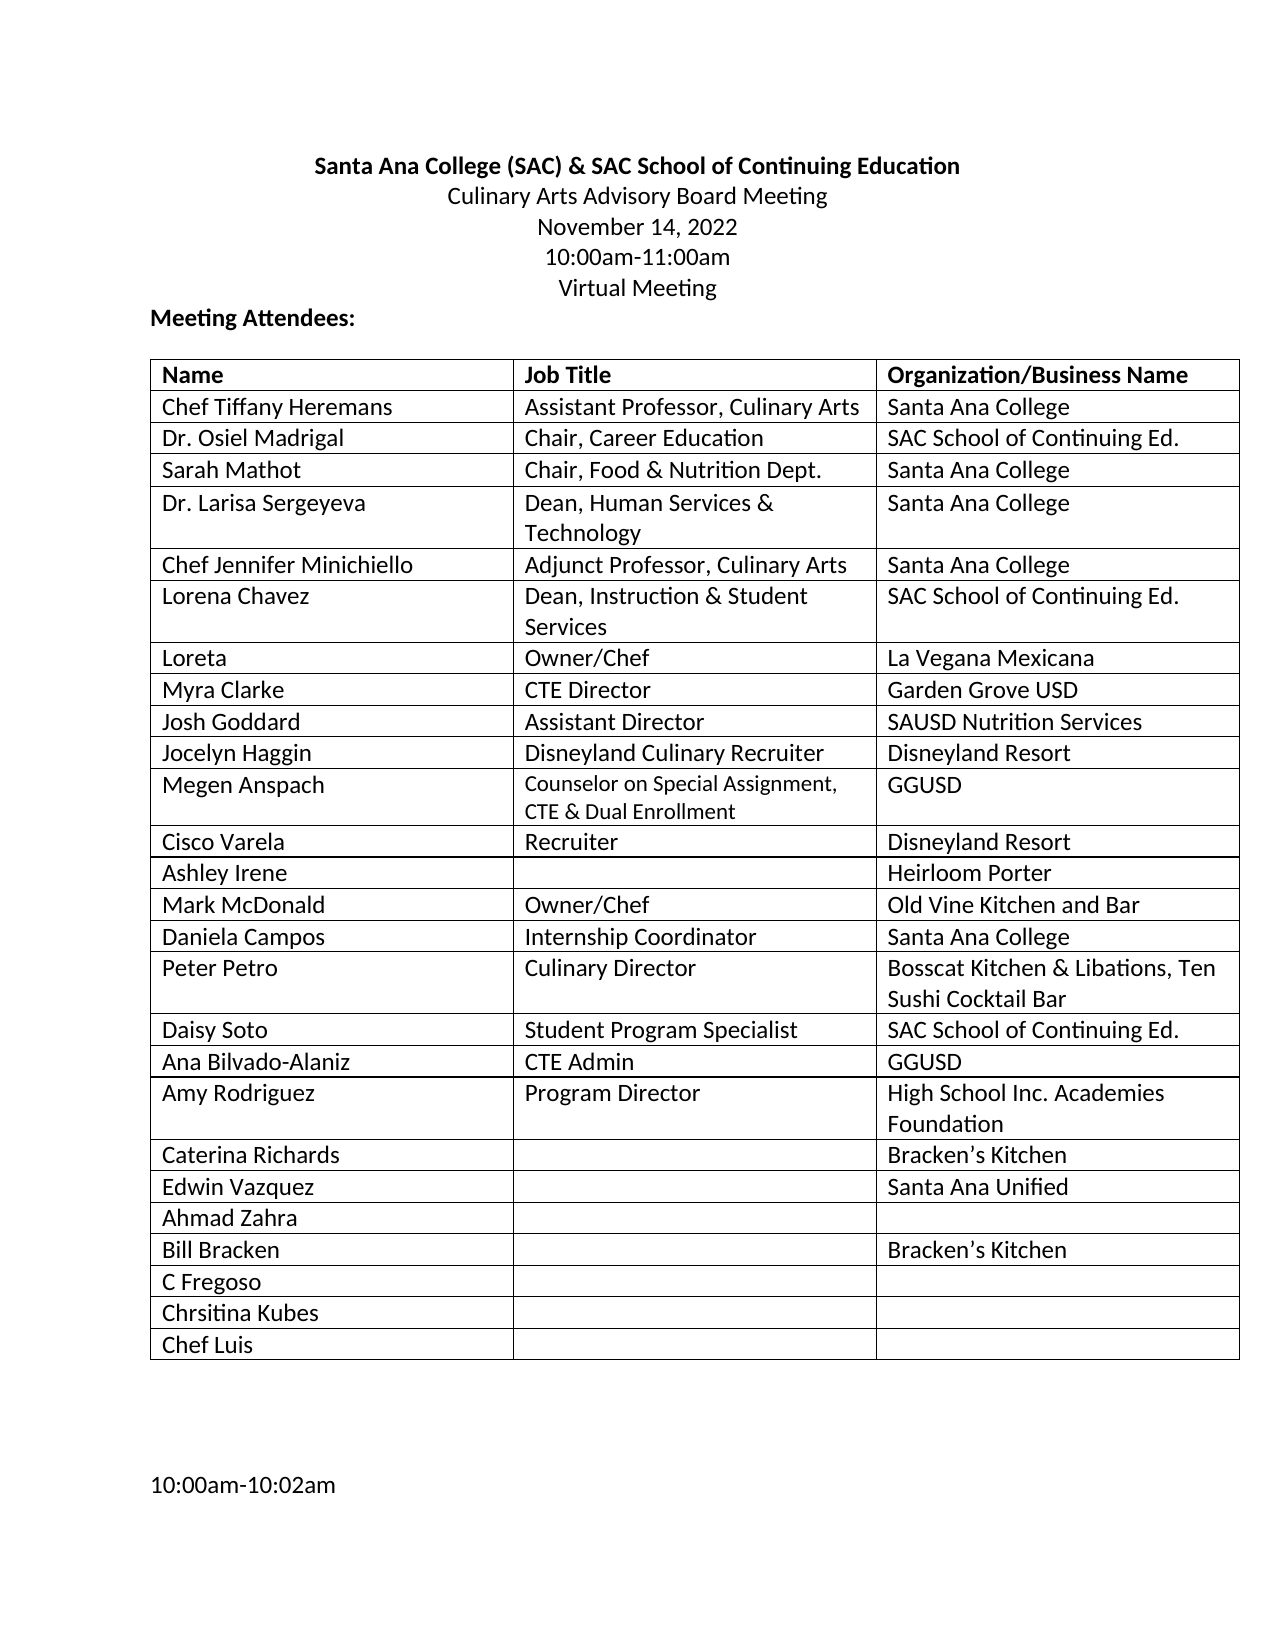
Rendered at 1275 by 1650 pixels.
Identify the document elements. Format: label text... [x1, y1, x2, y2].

table_cell Mark McDonald [151, 889, 513, 919]
table_cell Ashley Irene [151, 858, 513, 888]
table_cell Culinary Director [514, 952, 876, 1013]
text November 14, 2022 [150, 211, 1125, 242]
table_cell Heirloom Porter [877, 858, 1239, 888]
table_cell Jocelyn Haggin [151, 737, 513, 768]
table_cell Josh Goddard [151, 706, 513, 736]
table_cell GGUSD [877, 1046, 1239, 1076]
table_cell Santa Ana College [877, 454, 1239, 486]
table_cell C Fregoso [151, 1266, 513, 1296]
table_cell Megen Anspach [151, 769, 513, 825]
table_cell La Vegana Mexicana [877, 643, 1239, 673]
table_cell Sarah Mathot [151, 454, 513, 486]
table_cell Bosscat Kitchen & Libations, Ten Sushi Cocktail Bar [877, 952, 1239, 1013]
table_cell [514, 1297, 876, 1328]
table_cell SAC School of Continuing Ed. [877, 1014, 1239, 1045]
table_cell Daisy Soto [151, 1014, 513, 1045]
table_cell Assistant Director [514, 706, 876, 736]
table_cell Dr. Larisa Sergeyeva [151, 487, 513, 548]
table_cell CTE Admin [514, 1046, 876, 1076]
table_cell Chrsitina Kubes [151, 1297, 513, 1328]
table_cell Santa Ana College [877, 549, 1239, 579]
table_cell [514, 1329, 876, 1359]
table_cell Internship Coordinator [514, 921, 876, 951]
table_header Organization/Business Name [877, 360, 1239, 390]
table_cell Bracken’s Kitchen [877, 1234, 1239, 1265]
text 10:00am-10:02am [150, 1469, 1125, 1500]
table_cell Assistant Professor, Culinary Arts [514, 391, 876, 422]
table_cell Santa Ana Unified [877, 1171, 1239, 1202]
table_cell [514, 858, 876, 888]
table_cell High School Inc. Academies Foundation [877, 1078, 1239, 1138]
table_cell Ahmad Zahra [151, 1203, 513, 1233]
table_cell Edwin Vazquez [151, 1171, 513, 1202]
table_cell Chef Jennifer Minichiello [151, 549, 513, 579]
table_cell Santa Ana College [877, 921, 1239, 951]
table_cell Lorena Chavez [151, 581, 513, 642]
text Culinary Arts Advisory Board Meeting [150, 181, 1125, 211]
table_cell Bill Bracken [151, 1234, 513, 1265]
table_cell Student Program Specialist [514, 1014, 876, 1045]
table_cell Chef Luis [151, 1329, 513, 1359]
table_cell Santa Ana College [877, 391, 1239, 422]
table_cell Amy Rodriguez [151, 1078, 513, 1138]
table_cell Santa Ana College [877, 487, 1239, 548]
table_cell [877, 1203, 1239, 1233]
table_header Name [151, 360, 513, 390]
table_cell Myra Clarke [151, 674, 513, 705]
table_cell Chair, Food & Nutrition Dept. [514, 454, 876, 486]
table_cell Adjunct Professor, Culinary Arts [514, 549, 876, 579]
table_cell Chair, Career Education [514, 423, 876, 453]
table_cell Daniela Campos [151, 921, 513, 951]
table_cell [877, 1297, 1239, 1328]
table_cell SAUSD Nutrition Services [877, 706, 1239, 736]
table_cell Dr. Osiel Madrigal [151, 423, 513, 453]
table_cell Caterina Richards [151, 1140, 513, 1170]
table_cell Program Director [514, 1078, 876, 1138]
text Meeting Attendees: [150, 303, 1125, 333]
table_cell [514, 1171, 876, 1202]
table_cell Disneyland Culinary Recruiter [514, 737, 876, 768]
table_cell Owner/Chef [514, 643, 876, 673]
table_cell Counselor on Special Assignment, CTE & Dual Enrollment [514, 769, 876, 825]
table_cell Ana Bilvado-Alaniz [151, 1046, 513, 1076]
table_cell Disneyland Resort [877, 737, 1239, 768]
table_cell Loreta [151, 643, 513, 673]
table_cell [514, 1203, 876, 1233]
table_cell Garden Grove USD [877, 674, 1239, 705]
table_cell Recruiter [514, 826, 876, 856]
table_cell [877, 1266, 1239, 1296]
text 10:00am-11:00am [150, 242, 1125, 272]
table_cell Disneyland Resort [877, 826, 1239, 856]
table_cell Dean, Human Services & Technology [514, 487, 876, 548]
text Santa Ana College (SAC) & SAC School of Continuing Education [150, 150, 1125, 181]
table_cell Cisco Varela [151, 826, 513, 856]
table_cell Old Vine Kitchen and Bar [877, 889, 1239, 919]
table_cell Bracken’s Kitchen [877, 1140, 1239, 1170]
table_cell [514, 1140, 876, 1170]
table_cell Peter Petro [151, 952, 513, 1013]
table_cell CTE Director [514, 674, 876, 705]
text Virtual Meeting [150, 272, 1125, 303]
table_cell [514, 1266, 876, 1296]
table_cell GGUSD [877, 769, 1239, 825]
table_cell SAC School of Continuing Ed. [877, 581, 1239, 642]
table_cell Chef Tiffany Heremans [151, 391, 513, 422]
table_cell [877, 1329, 1239, 1359]
table_cell Owner/Chef [514, 889, 876, 919]
table_header Job Title [514, 360, 876, 390]
table_cell [514, 1234, 876, 1265]
table_cell SAC School of Continuing Ed. [877, 423, 1239, 453]
table_cell Dean, Instruction & Student Services [514, 581, 876, 642]
